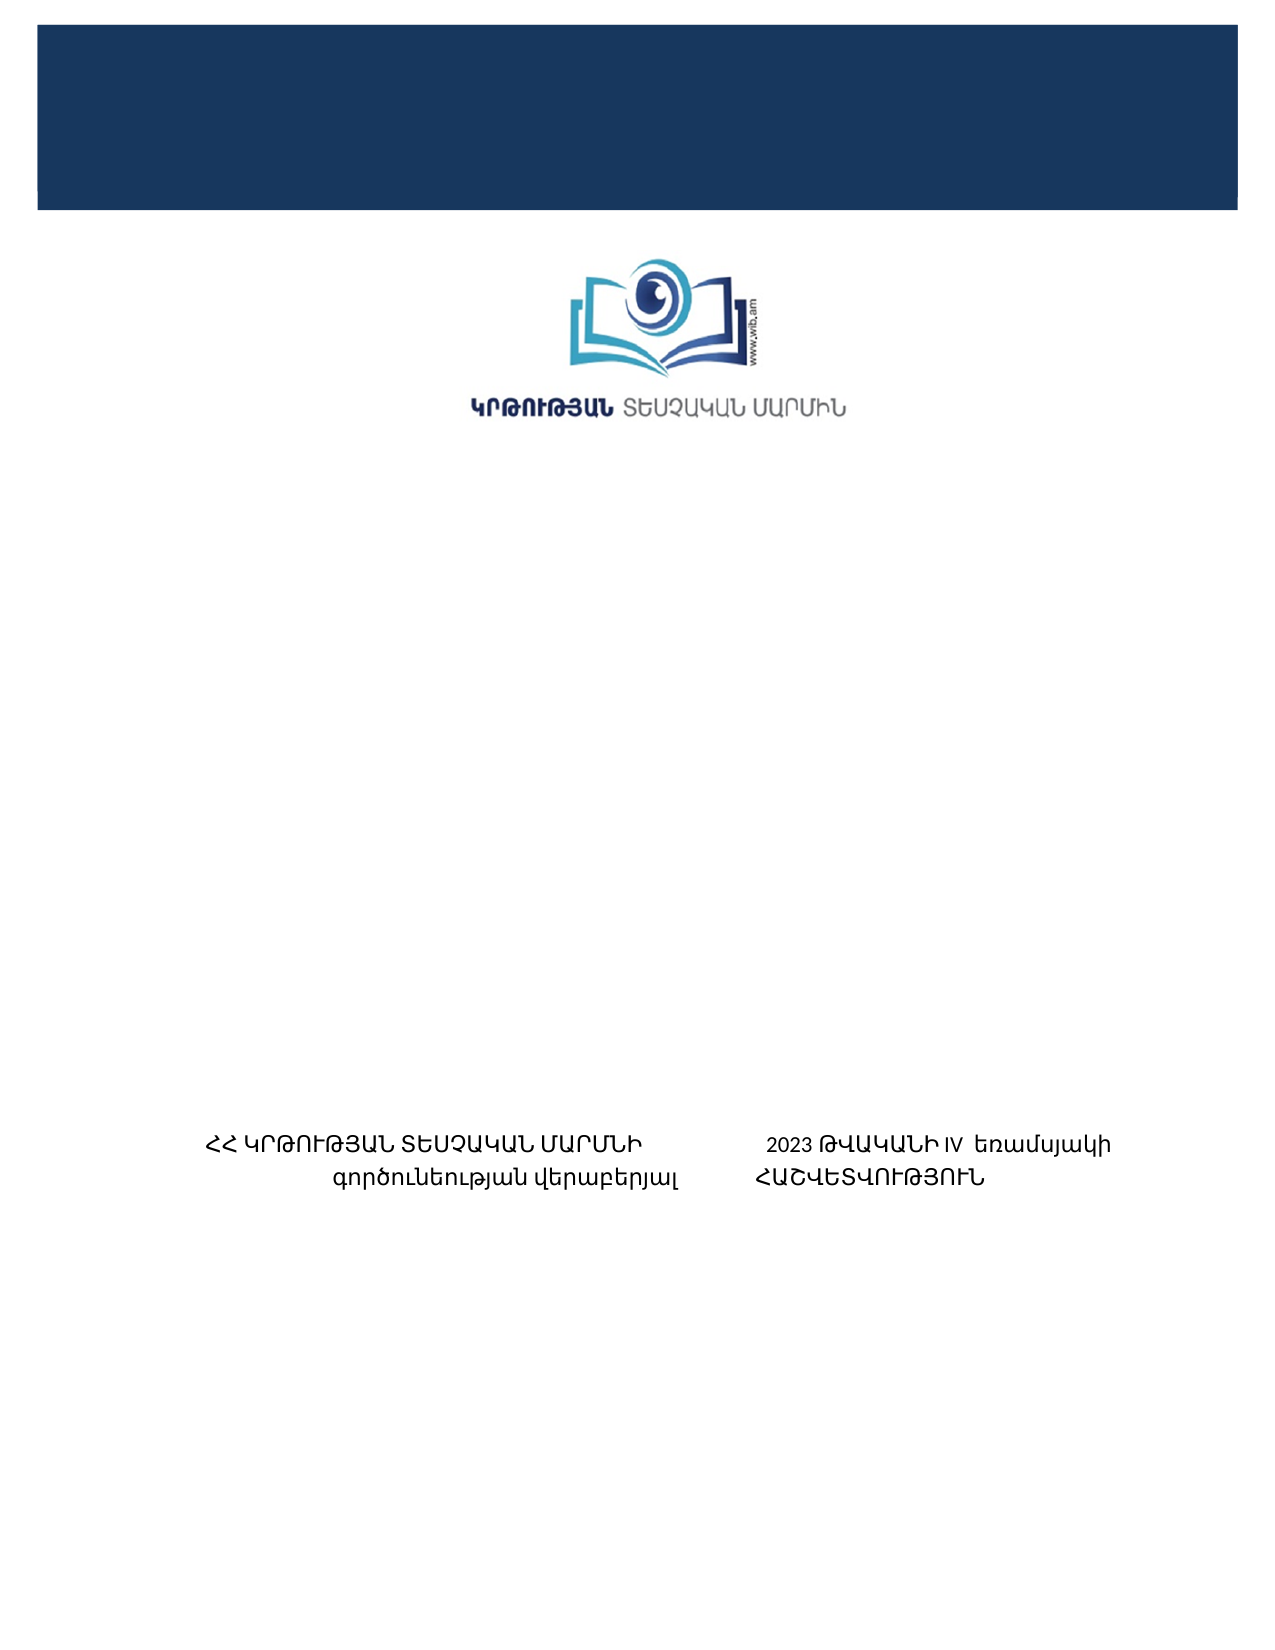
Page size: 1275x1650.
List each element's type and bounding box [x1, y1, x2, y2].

picture [459, 250, 857, 430]
